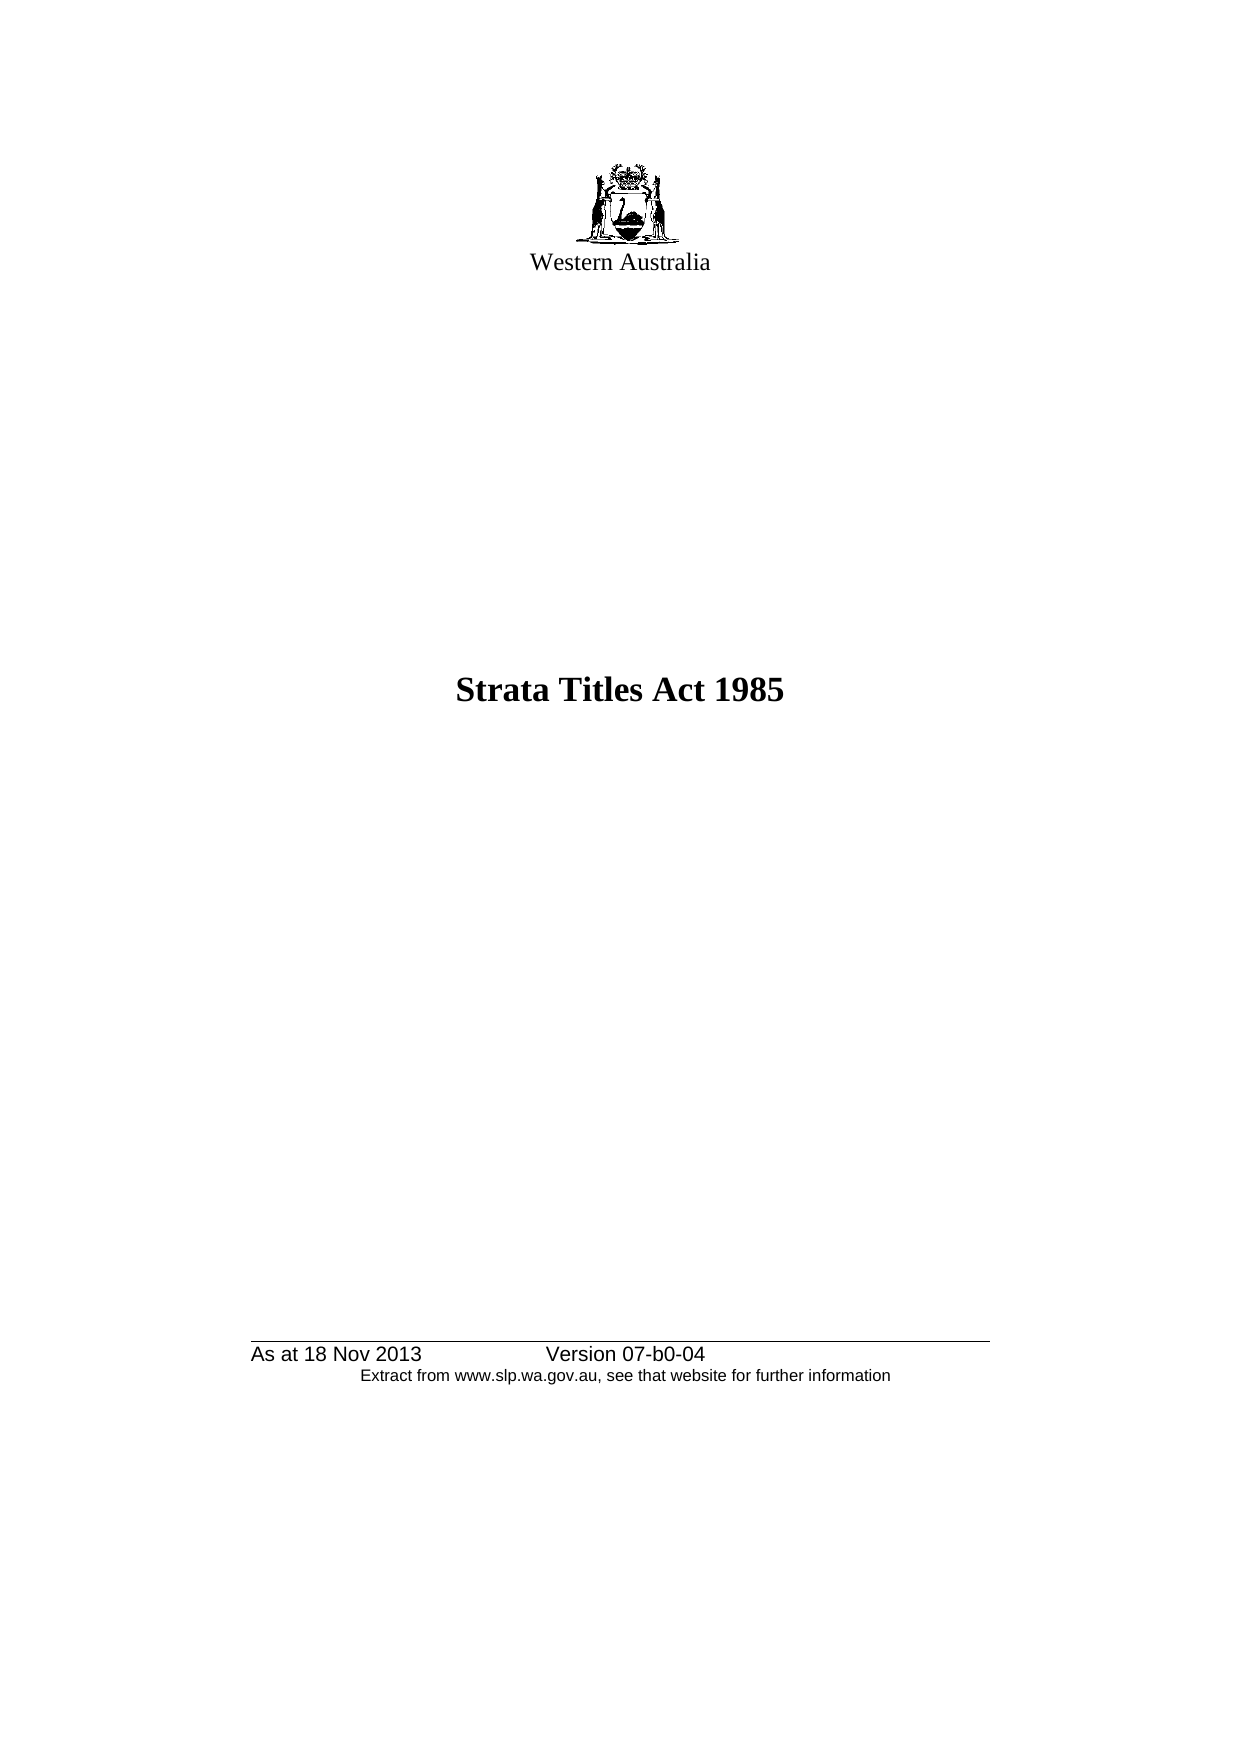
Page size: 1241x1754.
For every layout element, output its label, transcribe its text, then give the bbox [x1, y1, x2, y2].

picture [575, 162, 679, 246]
text Strata Titles Act 1985 [251, 668, 990, 709]
text Western Australia [251, 247, 990, 276]
